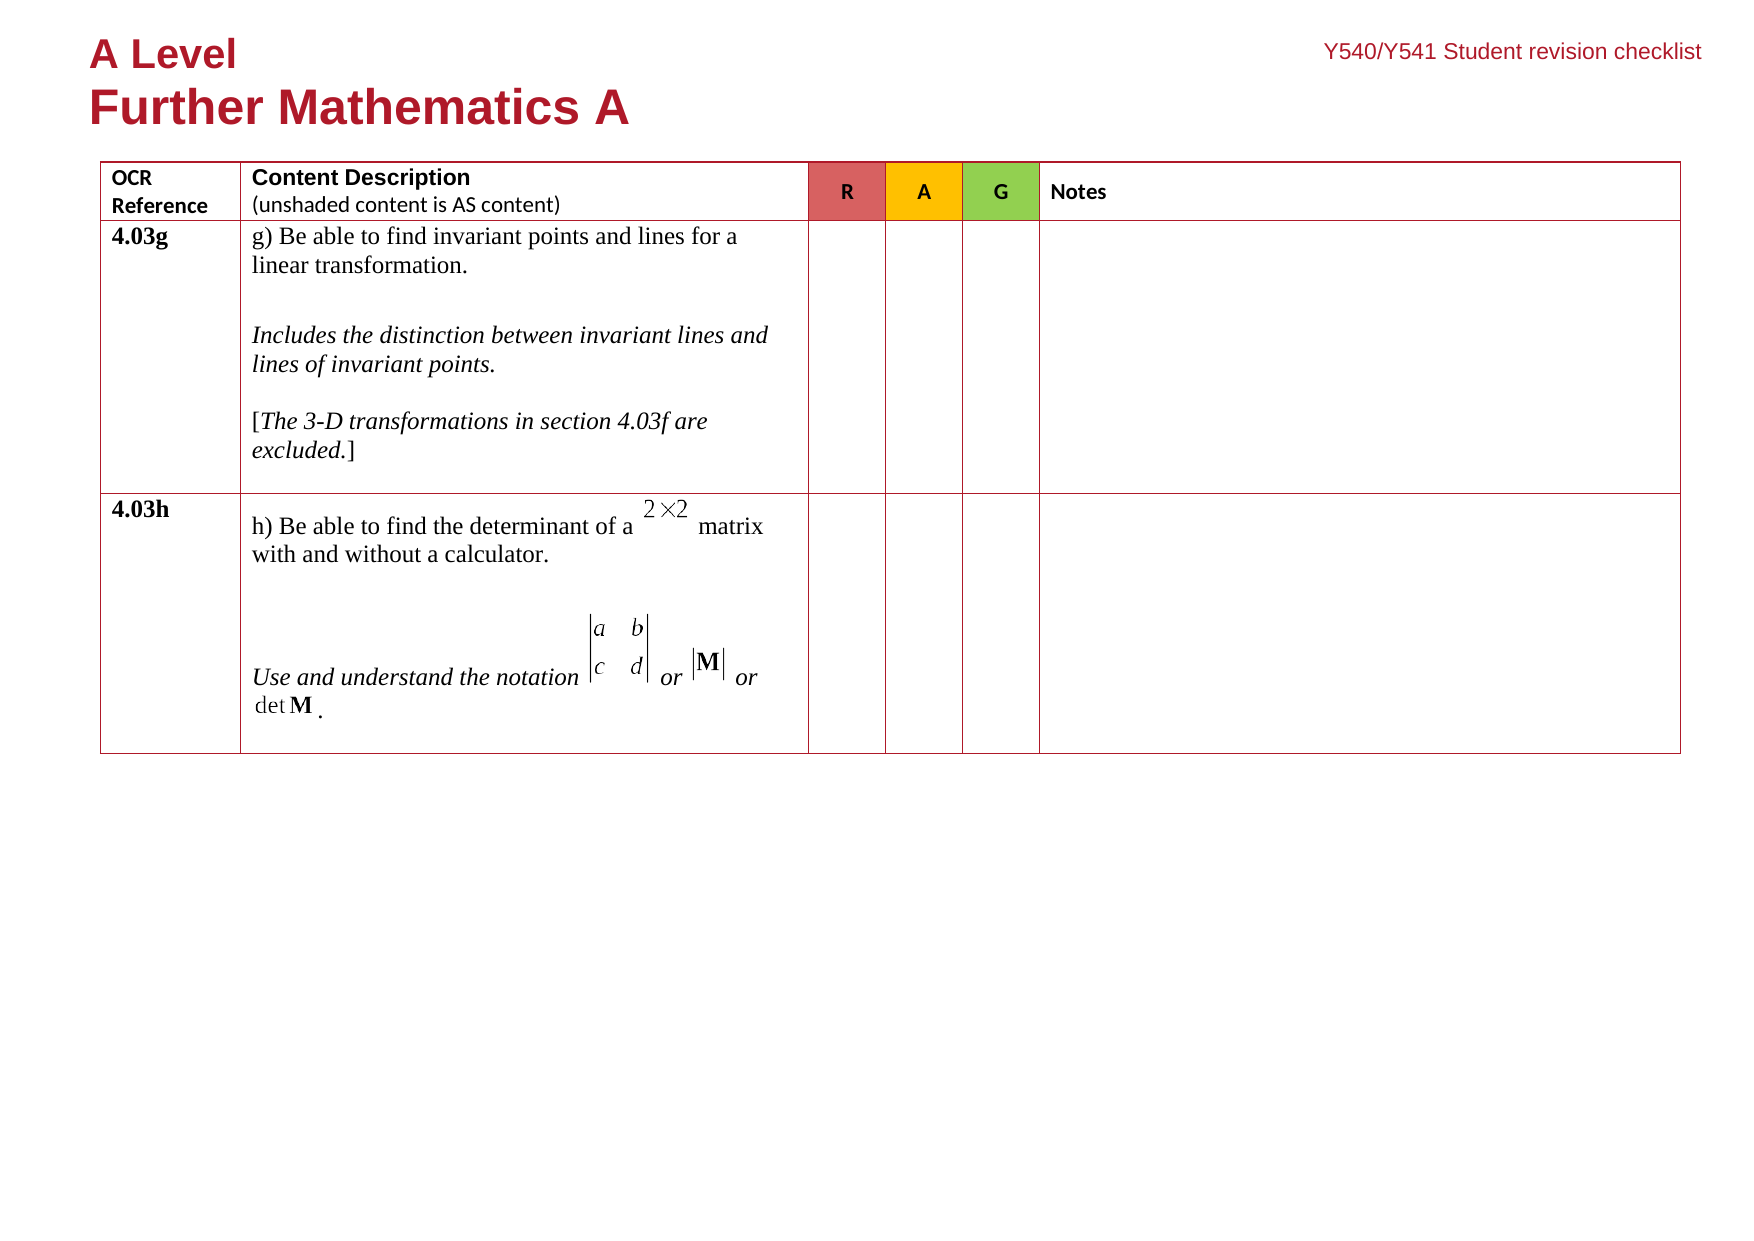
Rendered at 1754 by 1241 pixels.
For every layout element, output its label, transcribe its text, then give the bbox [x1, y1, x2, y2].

table_cell [963, 494, 1039, 753]
table_header R [809, 163, 885, 220]
table_cell [963, 221, 1039, 493]
table_cell g) Be able to find invariant points and lines for a linear transformation. Includes the distinction between invariant lines and lines of invariant points. [The 3-D transformations in section 4.03f are excluded.] [241, 221, 808, 493]
table_cell [886, 221, 962, 493]
table_cell [809, 221, 885, 493]
table_cell h) Be able to find the determinant of a matrix with and without a calculator. Use and understand the notation or or . [241, 494, 808, 753]
table_header OCR Reference [101, 163, 240, 220]
table_cell [1040, 494, 1680, 753]
table_header Content Description (unshaded content is AS content) [241, 163, 808, 220]
table_header G [963, 163, 1039, 220]
table_header A [886, 163, 962, 220]
table_cell 4.03h [101, 494, 240, 753]
table_cell 4.03g [101, 221, 240, 493]
table_cell [809, 494, 885, 753]
table_header Notes [1040, 163, 1680, 220]
table_cell [886, 494, 962, 753]
table_cell [1040, 221, 1680, 493]
